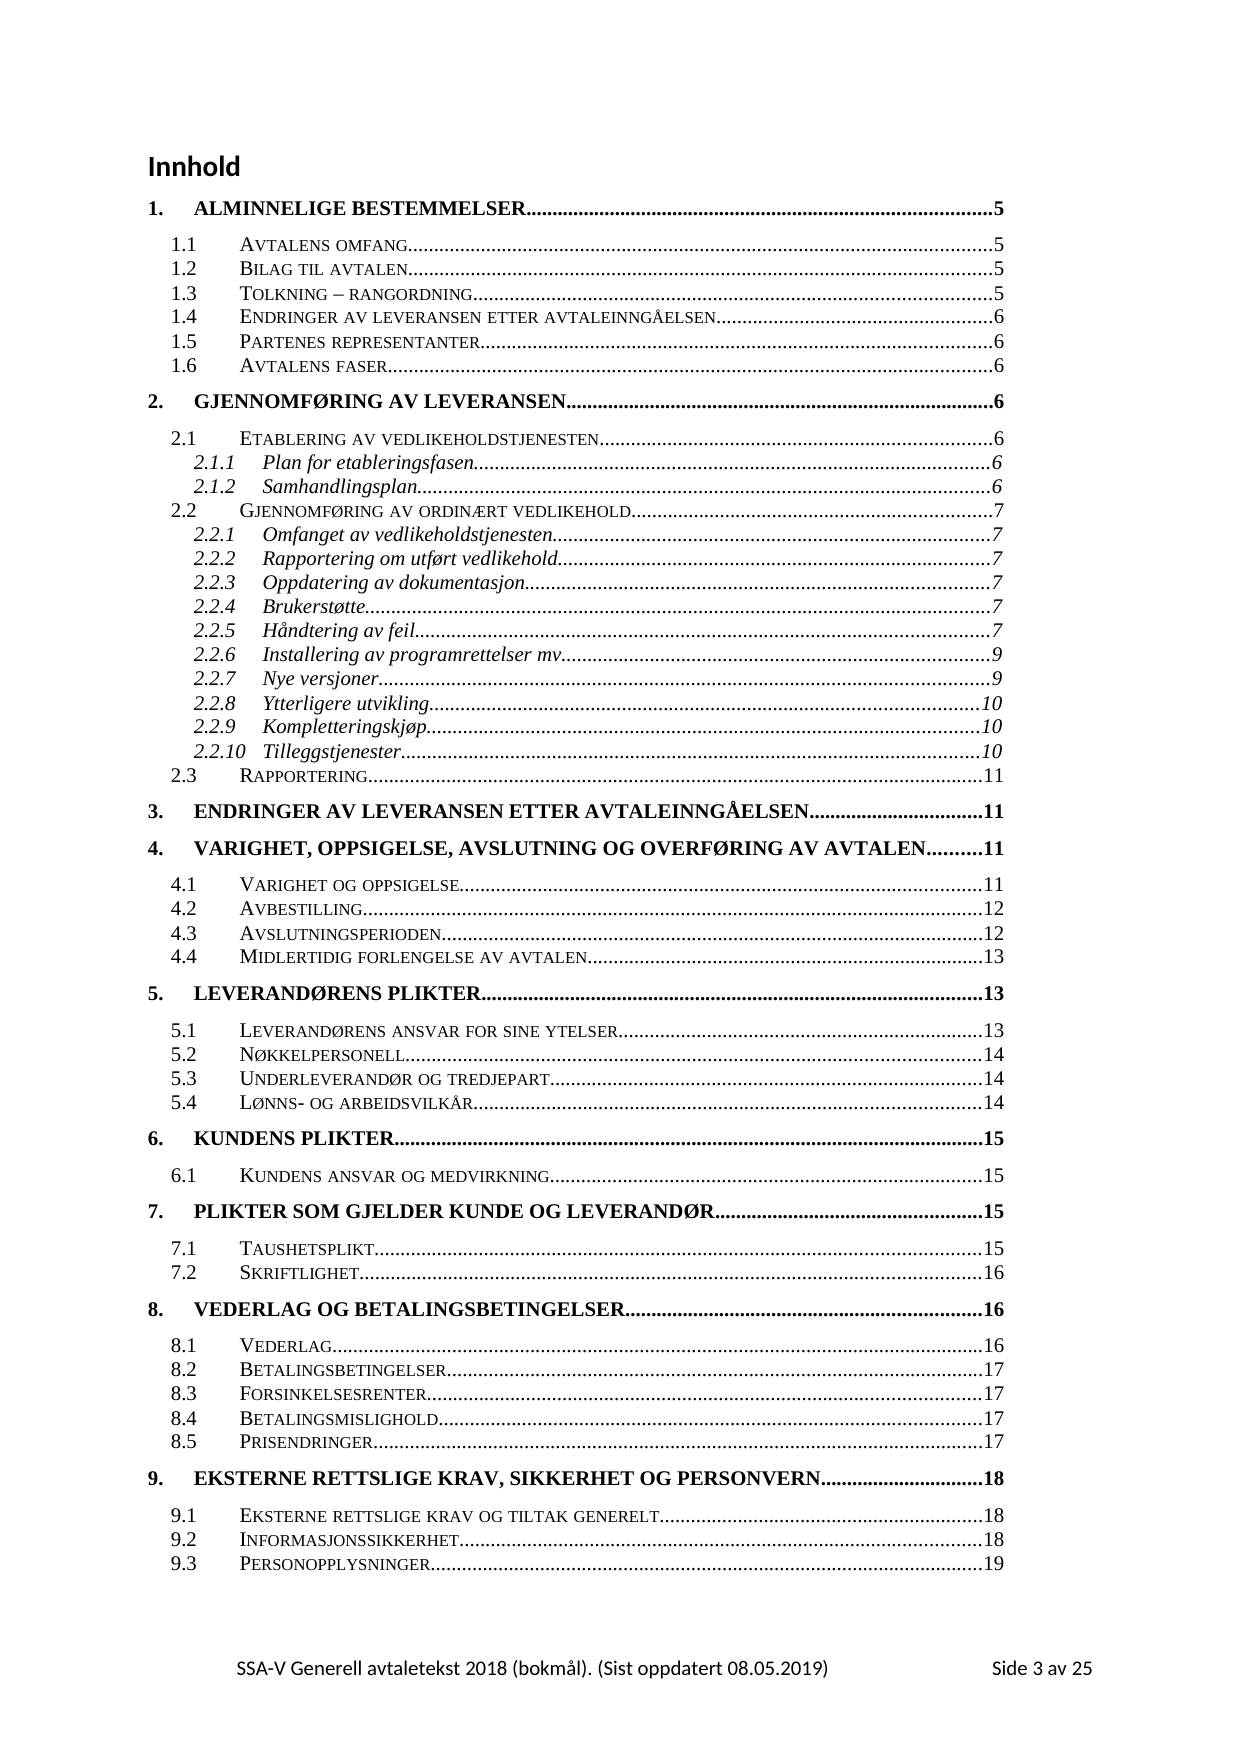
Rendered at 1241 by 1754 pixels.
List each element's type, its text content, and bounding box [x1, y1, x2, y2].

text 6.1 Kundens ansvar og medvirkning 15 [171, 1163, 1093, 1187]
text 2.2.1 Omfanget av vedlikeholdstjenesten 7 [193, 522, 1093, 546]
text Innhold [148, 148, 1093, 183]
text 8.4 Betalingsmislighold 17 [171, 1405, 1093, 1429]
text 1.4 Endringer av leveransen etter avtaleinngåelsen 6 [171, 304, 1093, 328]
text 2.2.6 Installering av programrettelser mv. 9 [193, 642, 1093, 666]
text 8.5 Prisendringer 17 [171, 1429, 1093, 1453]
text 1.1 Avtalens omfang 5 [171, 232, 1093, 256]
text 2.1.2 Samhandlingsplan 6 [193, 474, 1093, 498]
text 4. Varighet, oppsigelse, avslutning og overføring av avtalen 11 [148, 836, 1093, 860]
text 2.2.4 Brukerstøtte 7 [193, 594, 1093, 618]
text 5. Leverandørens plikter 13 [148, 981, 1093, 1005]
text 5.3 Underleverandør og tredjepart 14 [171, 1066, 1093, 1090]
text 9.1 Eksterne rettslige krav og tiltak generelt 18 [171, 1503, 1093, 1527]
text 4.2 Avbestilling 12 [171, 896, 1093, 920]
text 7.2 Skriftlighet 16 [171, 1260, 1093, 1284]
text 2.2.2 Rapportering om utført vedlikehold 7 [193, 546, 1093, 570]
text 8.2 Betalingsbetingelser 17 [171, 1357, 1093, 1381]
text 1.3 Tolkning – rangordning 5 [171, 280, 1093, 304]
text 8.3 Forsinkelsesrenter 17 [171, 1381, 1093, 1405]
text 2.2.7 Nye versjoner 9 [193, 666, 1093, 690]
text 5.1 Leverandørens ansvar for sine ytelser 13 [171, 1018, 1093, 1042]
text 8.1 Vederlag 16 [171, 1333, 1093, 1357]
text 2.2.3 Oppdatering av dokumentasjon 7 [193, 570, 1093, 594]
text 3. Endringer av leveransen etter avtaleinngåelsen 11 [148, 799, 1093, 823]
text 1. Alminnelige bestemmelser 5 [148, 196, 1093, 220]
text 7.1 Taushetsplikt 15 [171, 1236, 1093, 1260]
text 2. Gjennomføring av leveransen 6 [148, 389, 1093, 413]
text 2.1.1 Plan for etableringsfasen 6 [193, 450, 1093, 474]
text 2.2.5 Håndtering av feil 7 [193, 618, 1093, 642]
text 1.6 Avtalens faser 6 [171, 353, 1093, 377]
text 2.2.9 Kompletteringskjøp 10 [193, 714, 1093, 738]
text 1.2 Bilag til avtalen 5 [171, 256, 1093, 280]
text 9.3 Personopplysninger 19 [171, 1551, 1093, 1575]
text 2.2 Gjennomføring av ordinært vedlikehold 7 [171, 498, 1093, 522]
text 7. Plikter som gjelder Kunde og Leverandør 15 [148, 1199, 1093, 1223]
text 4.1 Varighet og oppsigelse 11 [171, 872, 1093, 896]
text 2.2.8 Ytterligere utvikling 10 [193, 690, 1093, 714]
text 2.2.10 Tilleggstjenester 10 [193, 738, 1093, 763]
text 5.4 Lønns- og arbeidsvilkår 14 [171, 1090, 1093, 1114]
text 2.3 Rapportering 11 [171, 763, 1093, 787]
text 6. Kundens plikter 15 [148, 1126, 1093, 1150]
text 4.4 Midlertidig forlengelse av avtalen 13 [171, 944, 1093, 968]
text 4.3 Avslutningsperioden 12 [171, 920, 1093, 944]
text 9.2 Informasjonssikkerhet 18 [171, 1527, 1093, 1551]
text 5.2 Nøkkelpersonell 14 [171, 1042, 1093, 1066]
text 2.1 Etablering av vedlikeholdstjenesten 6 [171, 426, 1093, 450]
text 1.5 Partenes representanter 6 [171, 328, 1093, 353]
text 8. Vederlag og betalingsbetingelser 16 [148, 1297, 1093, 1321]
text 9. Eksterne rettslige krav, sikkerhet og personvern 18 [148, 1466, 1093, 1490]
